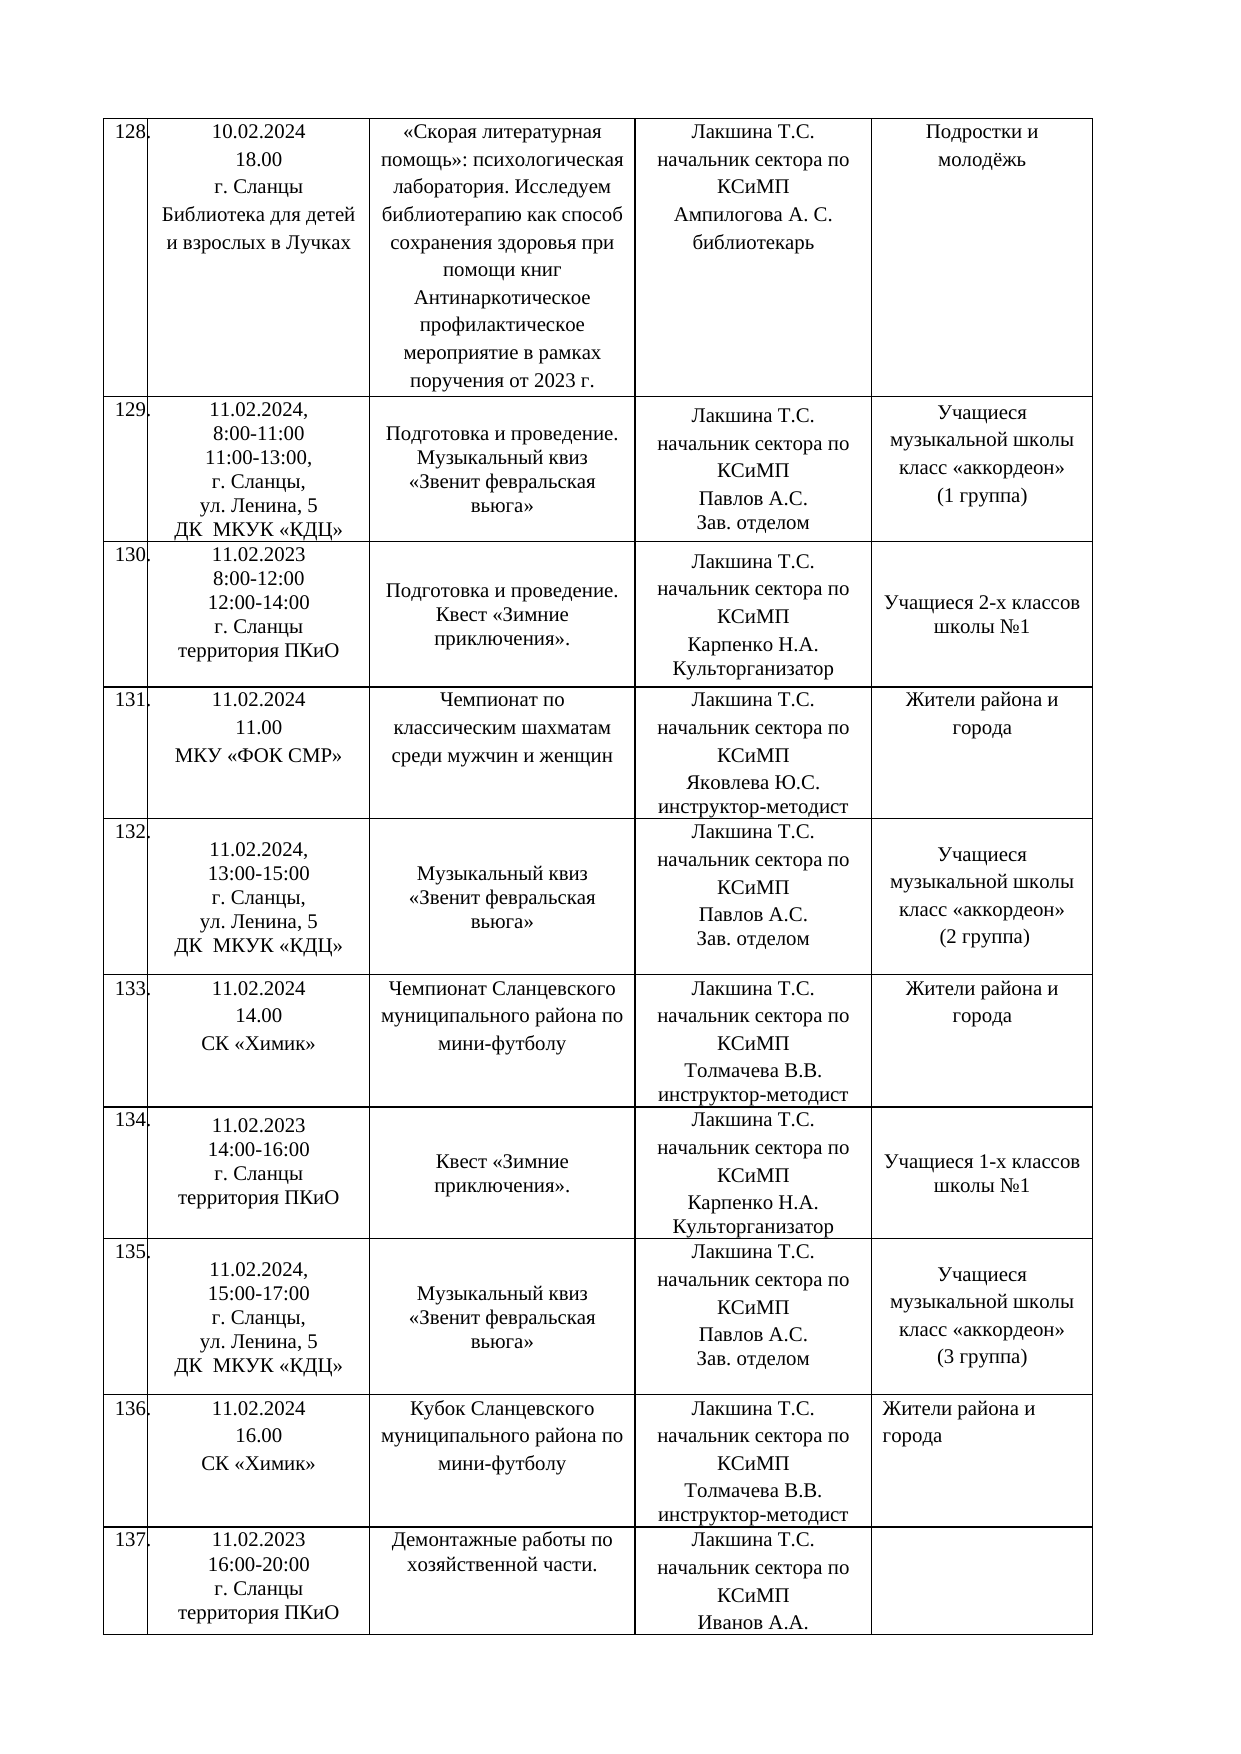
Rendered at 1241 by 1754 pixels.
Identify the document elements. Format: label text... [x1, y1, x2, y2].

table_cell [104, 688, 147, 818]
table_cell Лакшина Т.С. начальник сектора по КСиМП Яковлева Ю.С. инструктор-методист [636, 688, 871, 818]
table_cell Учащиеся музыкальной школы класс «аккордеон» (2 группа) [872, 819, 1092, 974]
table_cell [370, 1528, 634, 1634]
table_cell [104, 1108, 147, 1238]
table_cell Учащиеся 1-х классов школы №1 [872, 1108, 1092, 1238]
table_cell [104, 542, 147, 686]
table_cell Лакшина Т.С. начальник сектора по КСиМП Толмачева В.В. инструктор-методист [636, 975, 871, 1106]
table_cell Чемпионат Сланцевского муниципального района по мини-футболу [370, 975, 634, 1106]
table_cell 11.02.2024 14.00 СК «Химик» [148, 975, 369, 1106]
table_cell Учащиеся музыкальной школы класс «аккордеон» (1 группа) [872, 397, 1092, 541]
table_cell Квест «Зимние приключения». [370, 1108, 634, 1238]
table_cell 11.02.2024 11.00 МКУ «ФОК СМР» [148, 688, 369, 818]
table_cell Подготовка и проведение. Музыкальный квиз «Звенит февральская вьюга» [370, 397, 634, 541]
table_cell 11.02.2023 14:00-16:00 г. Сланцы территория ПКиО [148, 1108, 369, 1238]
table_cell [104, 1239, 147, 1394]
table_cell «Скорая литературная помощь»: психологическая лаборатория. Исследуем библиотерапию как способ сохранения здоровья при помощи книг Антинаркотическое профилактическое мероприятие в рамках поручения от 2023 г. [370, 119, 634, 396]
table_cell Кубок Сланцевского муниципального района по мини-футболу [370, 1395, 634, 1526]
table_cell Лакшина Т.С. начальник сектора по КСиМП Ампилогова А. С. библиотекарь [636, 119, 871, 396]
table_cell Музыкальный квиз «Звенит февральская вьюга» [370, 819, 634, 974]
table_cell Учащиеся 2-х классов школы №1 [872, 542, 1092, 686]
table_cell [104, 119, 147, 396]
table_cell Учащиеся музыкальной школы класс «аккордеон» (3 группа) [872, 1239, 1092, 1394]
table_cell Лакшина Т.С. начальник сектора по КСиМП Толмачева В.В. инструктор-методист [636, 1395, 871, 1526]
table_cell 11.02.2024, 13:00-15:00 г. Сланцы, ул. Ленина, 5 ДК МКУК «КДЦ» [148, 819, 369, 974]
table_cell [104, 1528, 147, 1634]
table_cell 10.02.2024 18.00 г. Сланцы Библиотека для детей и взрослых в Лучках [148, 119, 369, 396]
table_cell Подготовка и проведение. Квест «Зимние приключения». [370, 542, 634, 686]
table_cell 11.02.2024, 15:00-17:00 г. Сланцы, ул. Ленина, 5 ДК МКУК «КДЦ» [148, 1239, 369, 1394]
table_cell Лакшина Т.С. начальник сектора по КСиМП Карпенко Н.А. Культорганизатор [636, 542, 871, 686]
table_cell [104, 819, 147, 974]
table_cell 11.02.2024, 8:00-11:00 11:00-13:00, г. Сланцы, ул. Ленина, 5 ДК МКУК «КДЦ» [148, 397, 369, 541]
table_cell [636, 1528, 871, 1634]
table_cell Подростки и молодёжь [872, 119, 1092, 396]
table_cell Музыкальный квиз «Звенит февральская вьюга» [370, 1239, 634, 1394]
table_cell [104, 975, 147, 1106]
table_cell Лакшина Т.С. начальник сектора по КСиМП Карпенко Н.А. Культорганизатор [636, 1108, 871, 1238]
table_cell [104, 397, 147, 541]
table_cell Чемпионат по классическим шахматам среди мужчин и женщин [370, 688, 634, 818]
table_cell Лакшина Т.С. начальник сектора по КСиМП Павлов А.С. Зав. отделом [636, 819, 871, 974]
table_cell [104, 1395, 147, 1526]
table_cell Жители района и города [872, 688, 1092, 818]
table_cell Лакшина Т.С. начальник сектора по КСиМП Павлов А.С. Зав. отделом [636, 397, 871, 541]
table_cell 11.02.2024 16.00 СК «Химик» [148, 1395, 369, 1526]
table_cell Лакшина Т.С. начальник сектора по КСиМП Павлов А.С. Зав. отделом [636, 1239, 871, 1394]
table_cell [872, 1528, 1092, 1634]
table_cell Жители района и города [872, 975, 1092, 1106]
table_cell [148, 1528, 369, 1634]
table_cell 11.02.2023 8:00-12:00 12:00-14:00 г. Сланцы территория ПКиО [148, 542, 369, 686]
table_cell Жители района и города [872, 1395, 1092, 1526]
